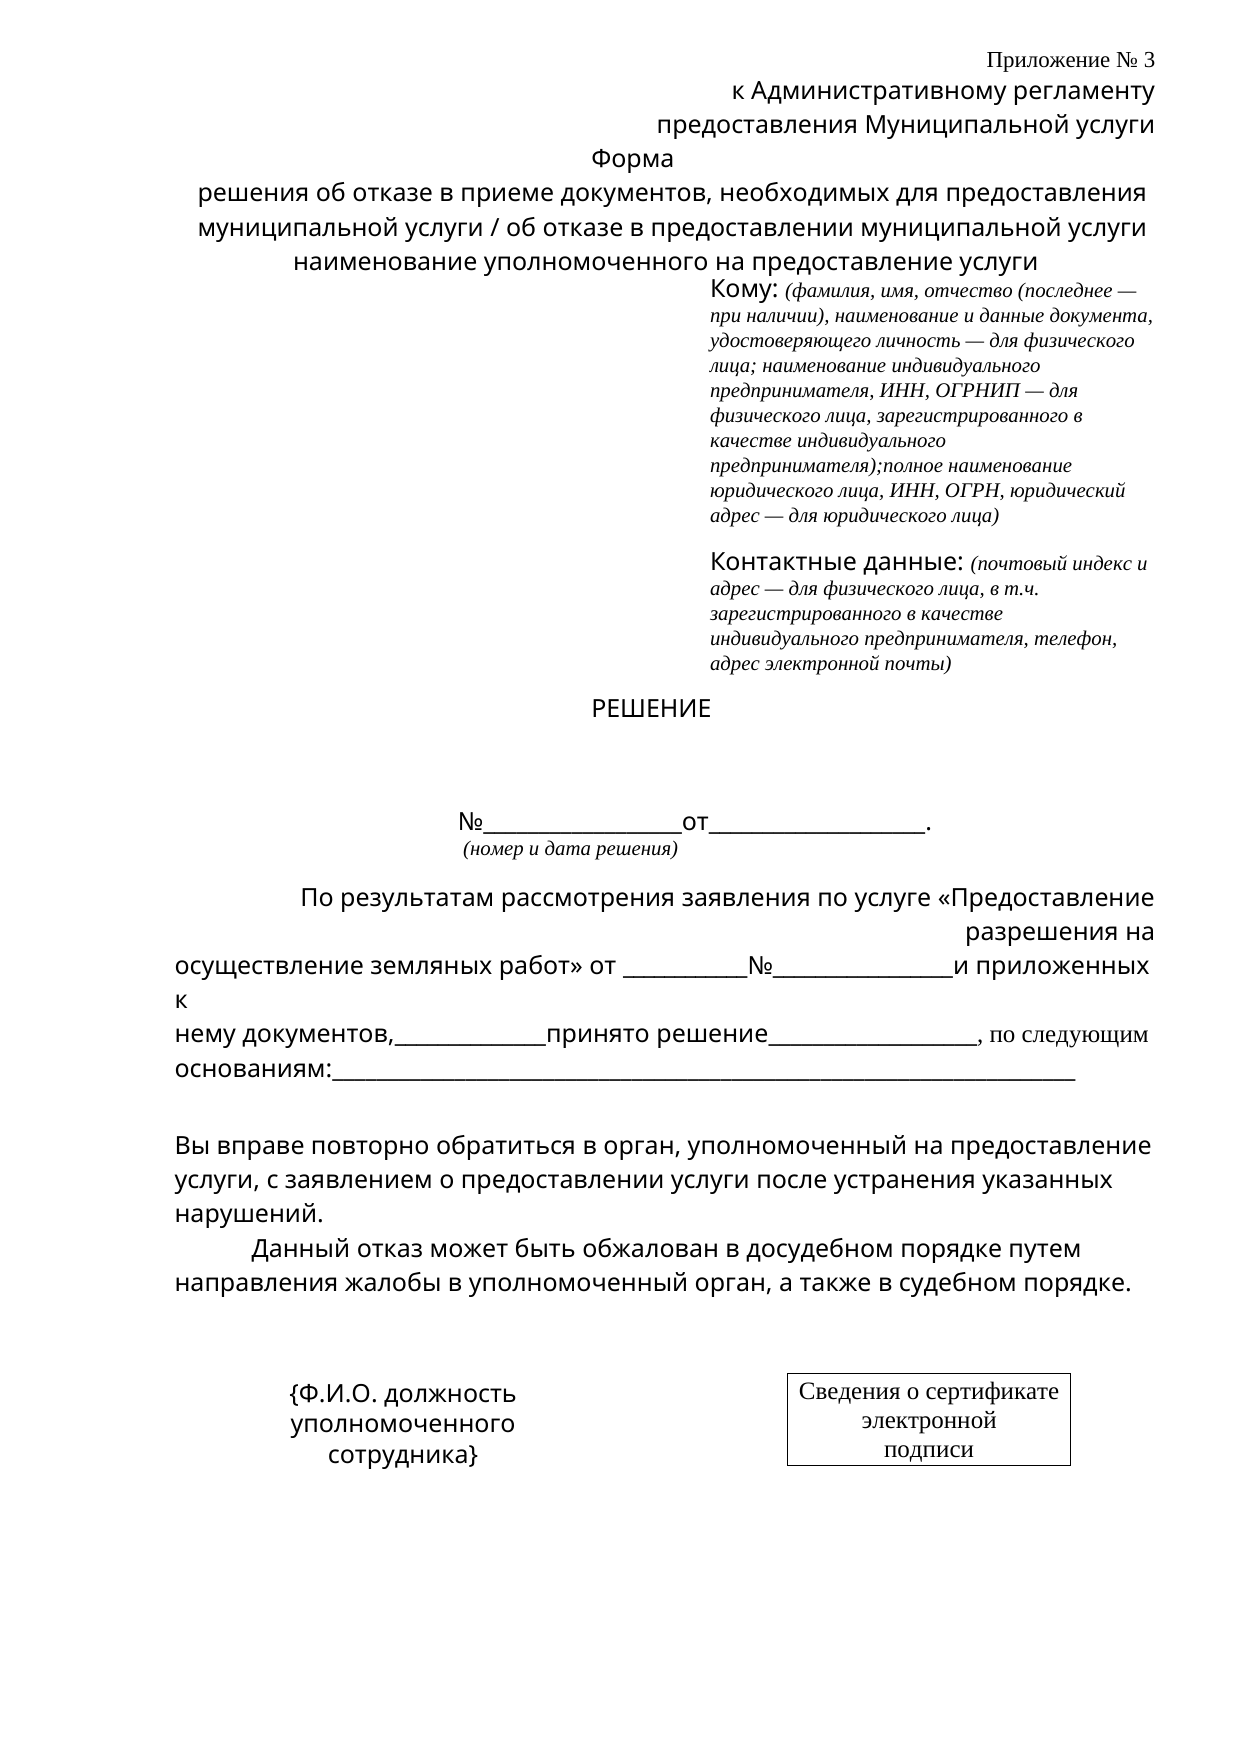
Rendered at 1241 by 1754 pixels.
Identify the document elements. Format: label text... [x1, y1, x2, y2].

text решения об отказе в приеме документов, необходимых для предоставления муниципальной услуги / об отказе в предоставлении муниципальной услуги [197, 175, 1155, 243]
text РЕШЕНИЕ [591, 698, 1155, 723]
text Данный отказ может быть обжалован в досудебном порядке путем направления жалобы в уполномоченный орган, а также в судебном порядке. [174, 1230, 1155, 1298]
text Контактные данные: (почтовый индекс и адрес — для физического лица, в т.ч. зарегистрированного в качестве индивидуального предпринимателя, телефон, адрес электронной почты) [710, 550, 1155, 675]
text основаниям:___________________________________________________________________ [174, 1050, 1155, 1084]
text осуществление земляных работ» от № и приложенных к [174, 948, 1155, 1016]
text Кому: (фамилия, имя, отчество (последнее — при наличии), наименование и данные документа, удостоверяющего личность — для физического лица; наименование индивидуального предпринимателя, ИНН, ОГРНИП — для физического лица, зарегистрированного в качестве индивидуального предпринимателя);полное наименование юридического лица, ИНН, ОГРН, юридический адрес — для юридического лица) [710, 277, 1155, 527]
text {Ф.И.О. должность уполномоченного сотрудника} [174, 1378, 1151, 1469]
text (номер и дата решения) [176, 835, 1155, 860]
text предоставления Муниципальной услуги [251, 107, 1155, 141]
text Форма [591, 141, 1155, 175]
text По результатам рассмотрения заявления по услуге «Предоставление разрешения на [174, 880, 1155, 948]
text № от . [458, 810, 1155, 835]
text Приложение № 3 [174, 44, 1155, 73]
text наименование уполномоченного на предоставление услуги [176, 243, 1155, 277]
text Вы вправе повторно обратиться в орган, уполномоченный на предоставление услуги, с заявлением о предоставлении услуги после устранения указанных нарушений. [174, 1128, 1155, 1230]
text к Административному регламенту [251, 73, 1155, 107]
text нему документов, принято решение , по следующим [174, 1016, 1155, 1050]
